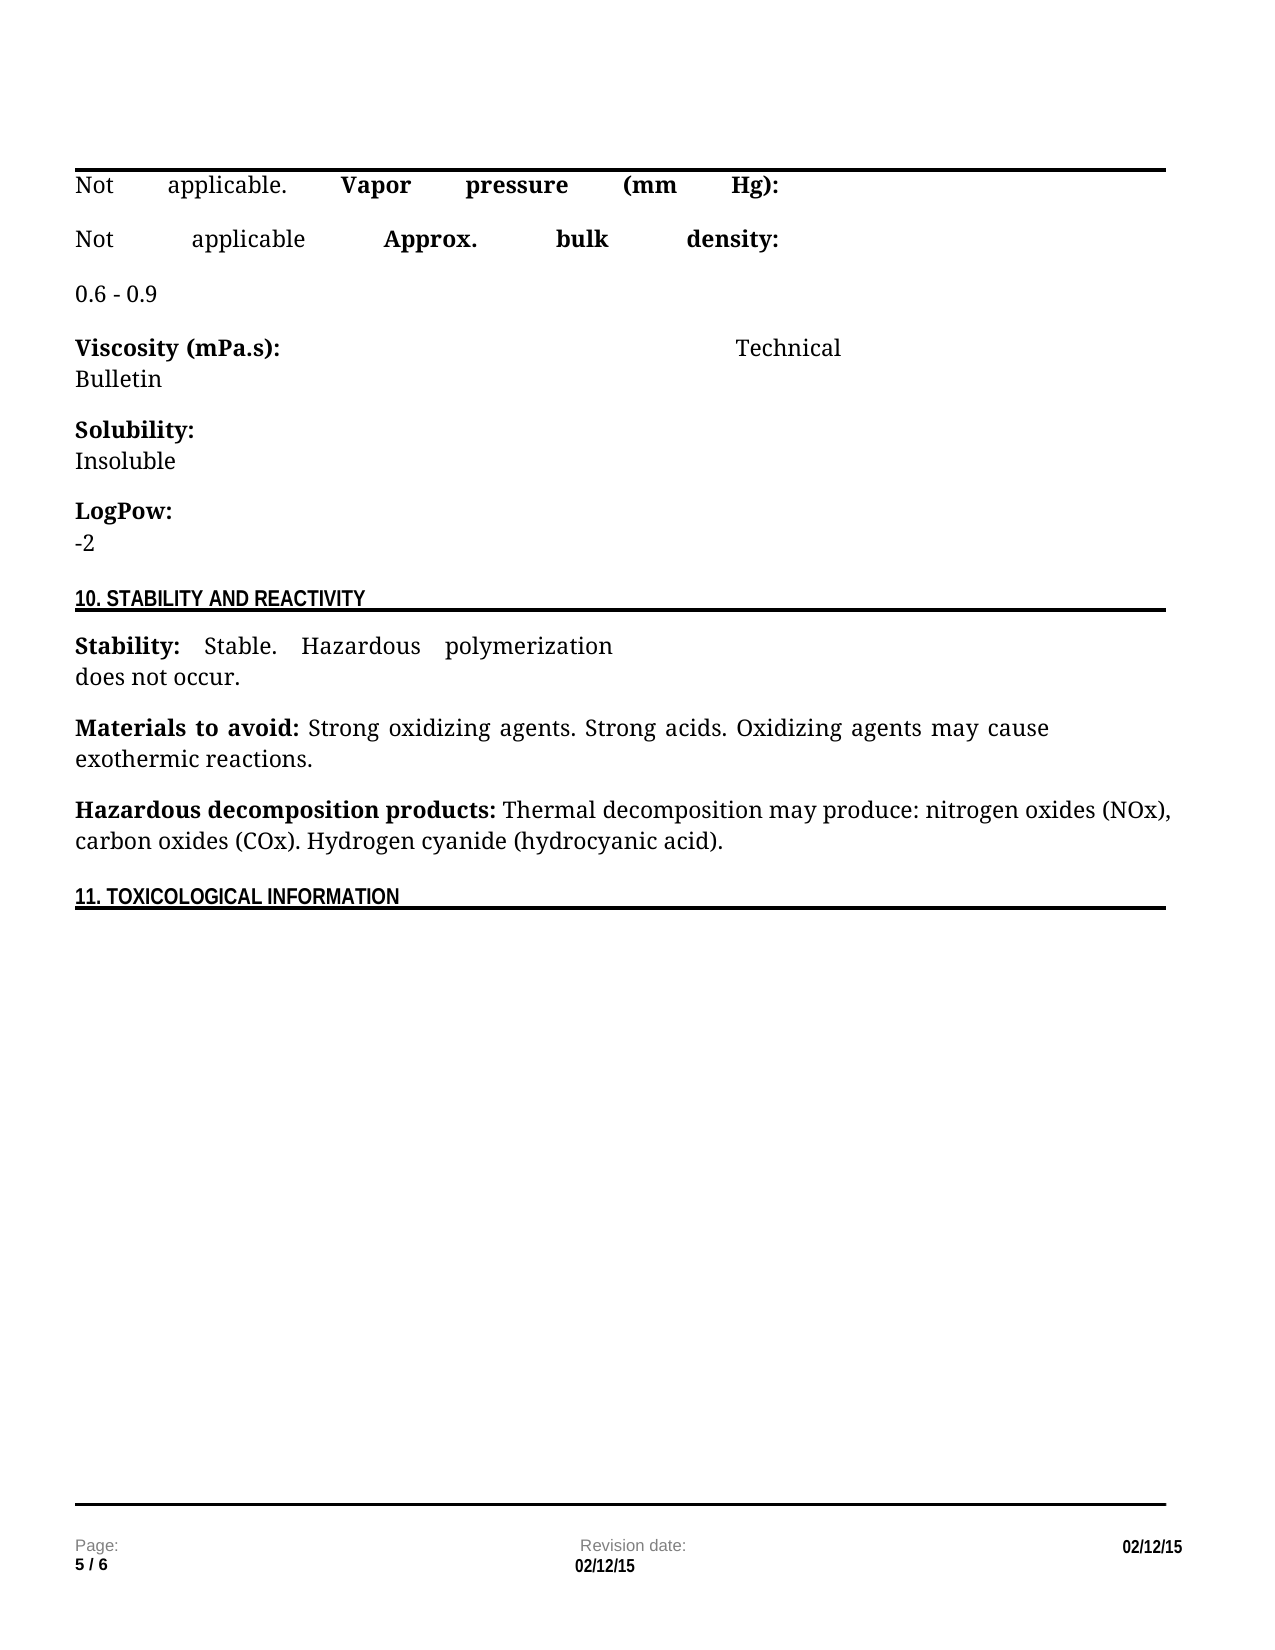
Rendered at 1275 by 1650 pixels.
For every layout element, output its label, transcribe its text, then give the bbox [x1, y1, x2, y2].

text Materials to avoid: Strong oxidizing agents. Strong acids. Oxidizing agents may cause exothermic reactions. [75, 712, 1049, 774]
text Solubility: Insoluble [75, 414, 727, 476]
text Hazardous decomposition products: Thermal decomposition may produce: nitrogen oxides (NOx), carbon oxides (COx). Hydrogen cyanide (hydrocyanic acid). [75, 793, 1191, 856]
picture [75, 168, 1167, 172]
text LogPow: -2 [75, 495, 661, 558]
picture [75, 906, 1167, 910]
picture [75, 608, 1167, 612]
text Stability: Stable. Hazardous polymerization does not occur. [75, 630, 613, 693]
text 10. STABILITY AND REACTIVITY [75, 585, 369, 611]
text 11. TOXICOLOGICAL INFORMATION [75, 883, 404, 909]
text Viscosity (mPa.s): Technical Bulletin [75, 332, 841, 394]
